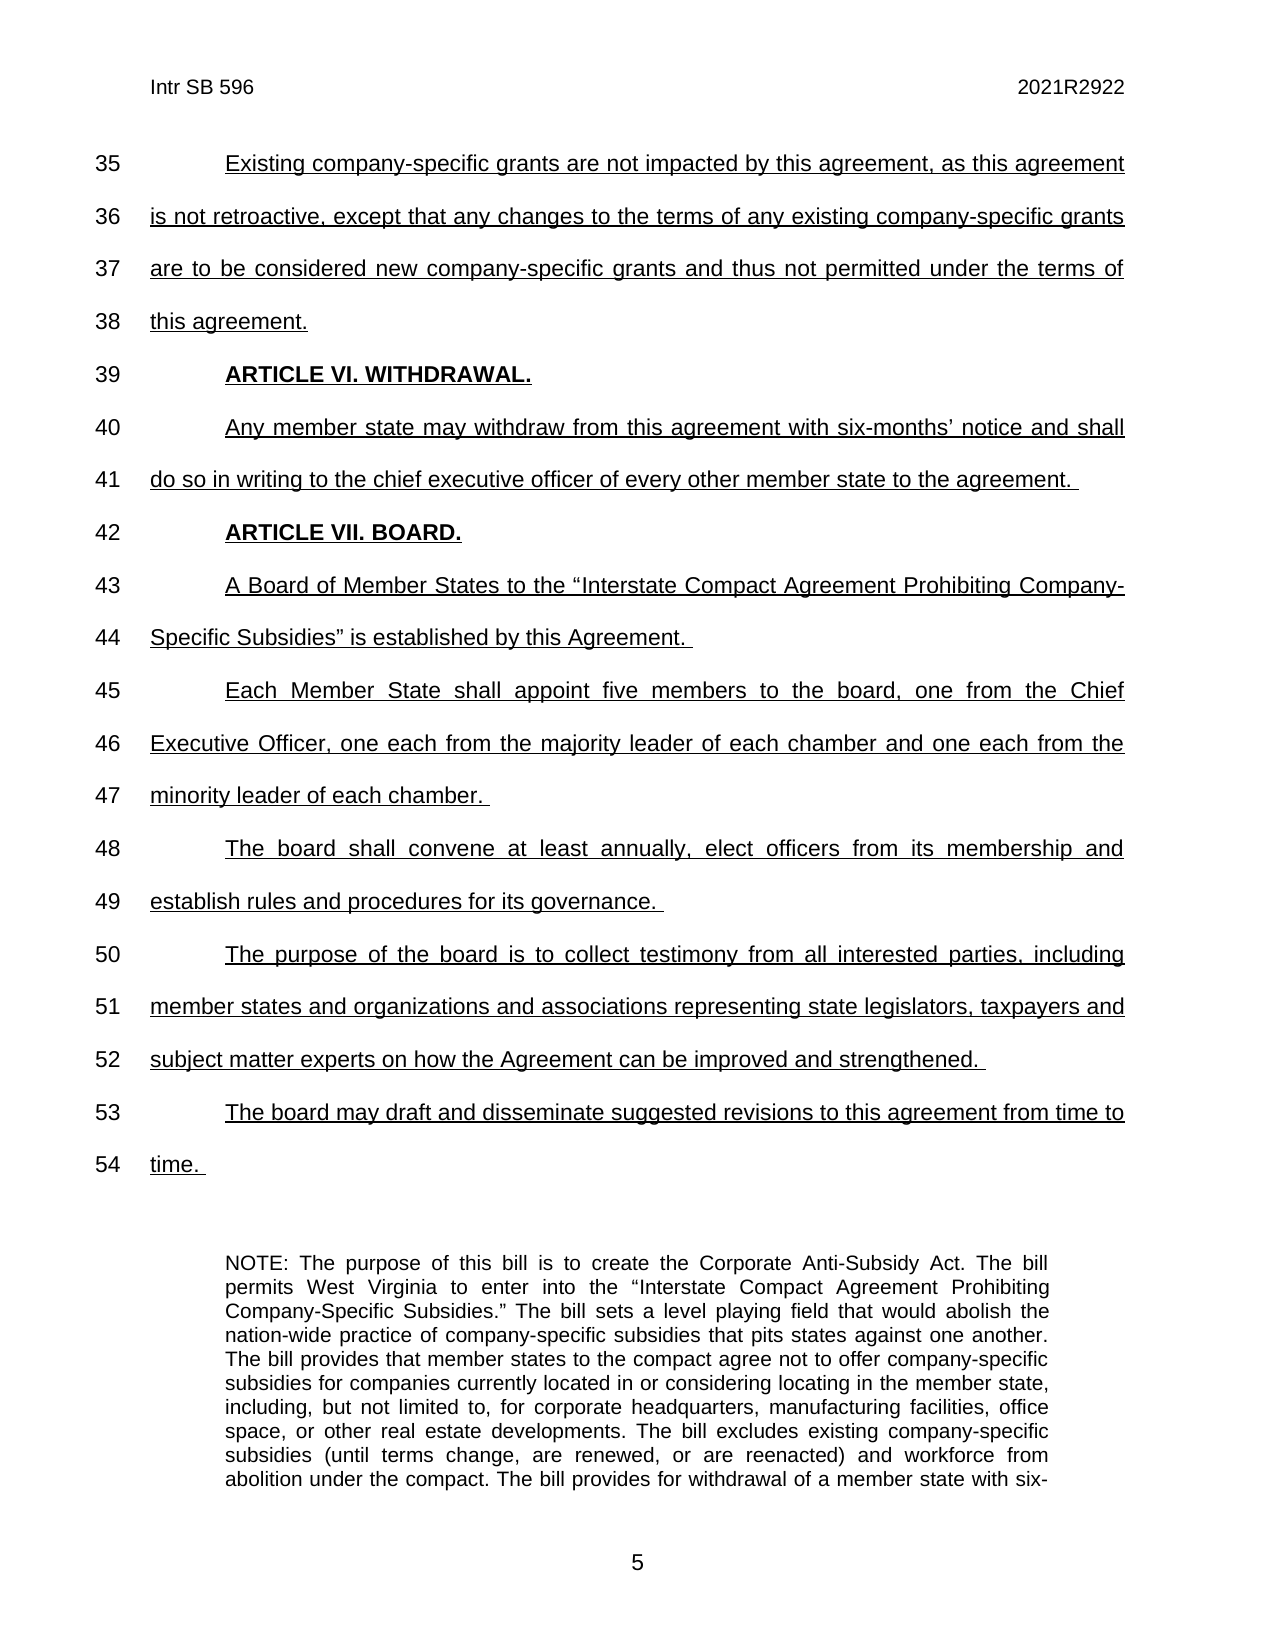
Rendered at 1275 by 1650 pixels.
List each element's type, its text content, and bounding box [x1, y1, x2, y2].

text Each Member State shall appoint five members to the board, one from the Chief Executive Officer, one each from the majority leader of each chamber and one each from the minority leader of each chamber. [150, 677, 1125, 753]
text ARTICLE VII. BOARD. [150, 519, 1125, 545]
text The purpose of the board is to collect testimony from all interested parties, including member states and organizations and associations representing state legislators, taxpayers and subject matter experts on how the Agreement can be improved and strengthened. [150, 941, 1125, 1016]
text ARTICLE VI. WITHDRAWAL. [150, 361, 1125, 387]
text Existing company-specific grants are not impacted by this agreement, as this agreement is not retroactive, except that any changes to the terms of any existing company-specific grants are to be considered new company-specific grants and thus not permitted under the terms of this agreement. [150, 150, 1125, 225]
text The board shall convene at least annually, elect officers from its membership and establish rules and procedures for its governance. [150, 835, 1125, 914]
text Each Member State shall appoint five members to the board, one from the Chief Executive Officer, one each from the majority leader of each chamber and one each from the minority leader of each chamber. [150, 754, 1125, 809]
text Any member state may withdraw from this agreement with six-months’ notice and shall do so in writing to the chief executive officer of every other member state to the agreement. [150, 413, 1125, 493]
text The board may draft and disseminate suggested revisions to this agreement from time to time. [150, 1099, 1125, 1178]
text Existing company-specific grants are not impacted by this agreement, as this agreement is not retroactive, except that any changes to the terms of any existing company-specific grants are to be considered new company-specific grants and thus not permitted under the terms of this agreement. [150, 227, 1125, 334]
text A Board of Member States to the “Interstate Compact Agreement Prohibiting Company-Specific Subsidies” is established by this Agreement. [150, 572, 1125, 651]
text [225, 1251, 1050, 1491]
text The purpose of the board is to collect testimony from all interested parties, including member states and organizations and associations representing state legislators, taxpayers and subject matter experts on how the Agreement can be improved and strengthened. [150, 1017, 1125, 1072]
